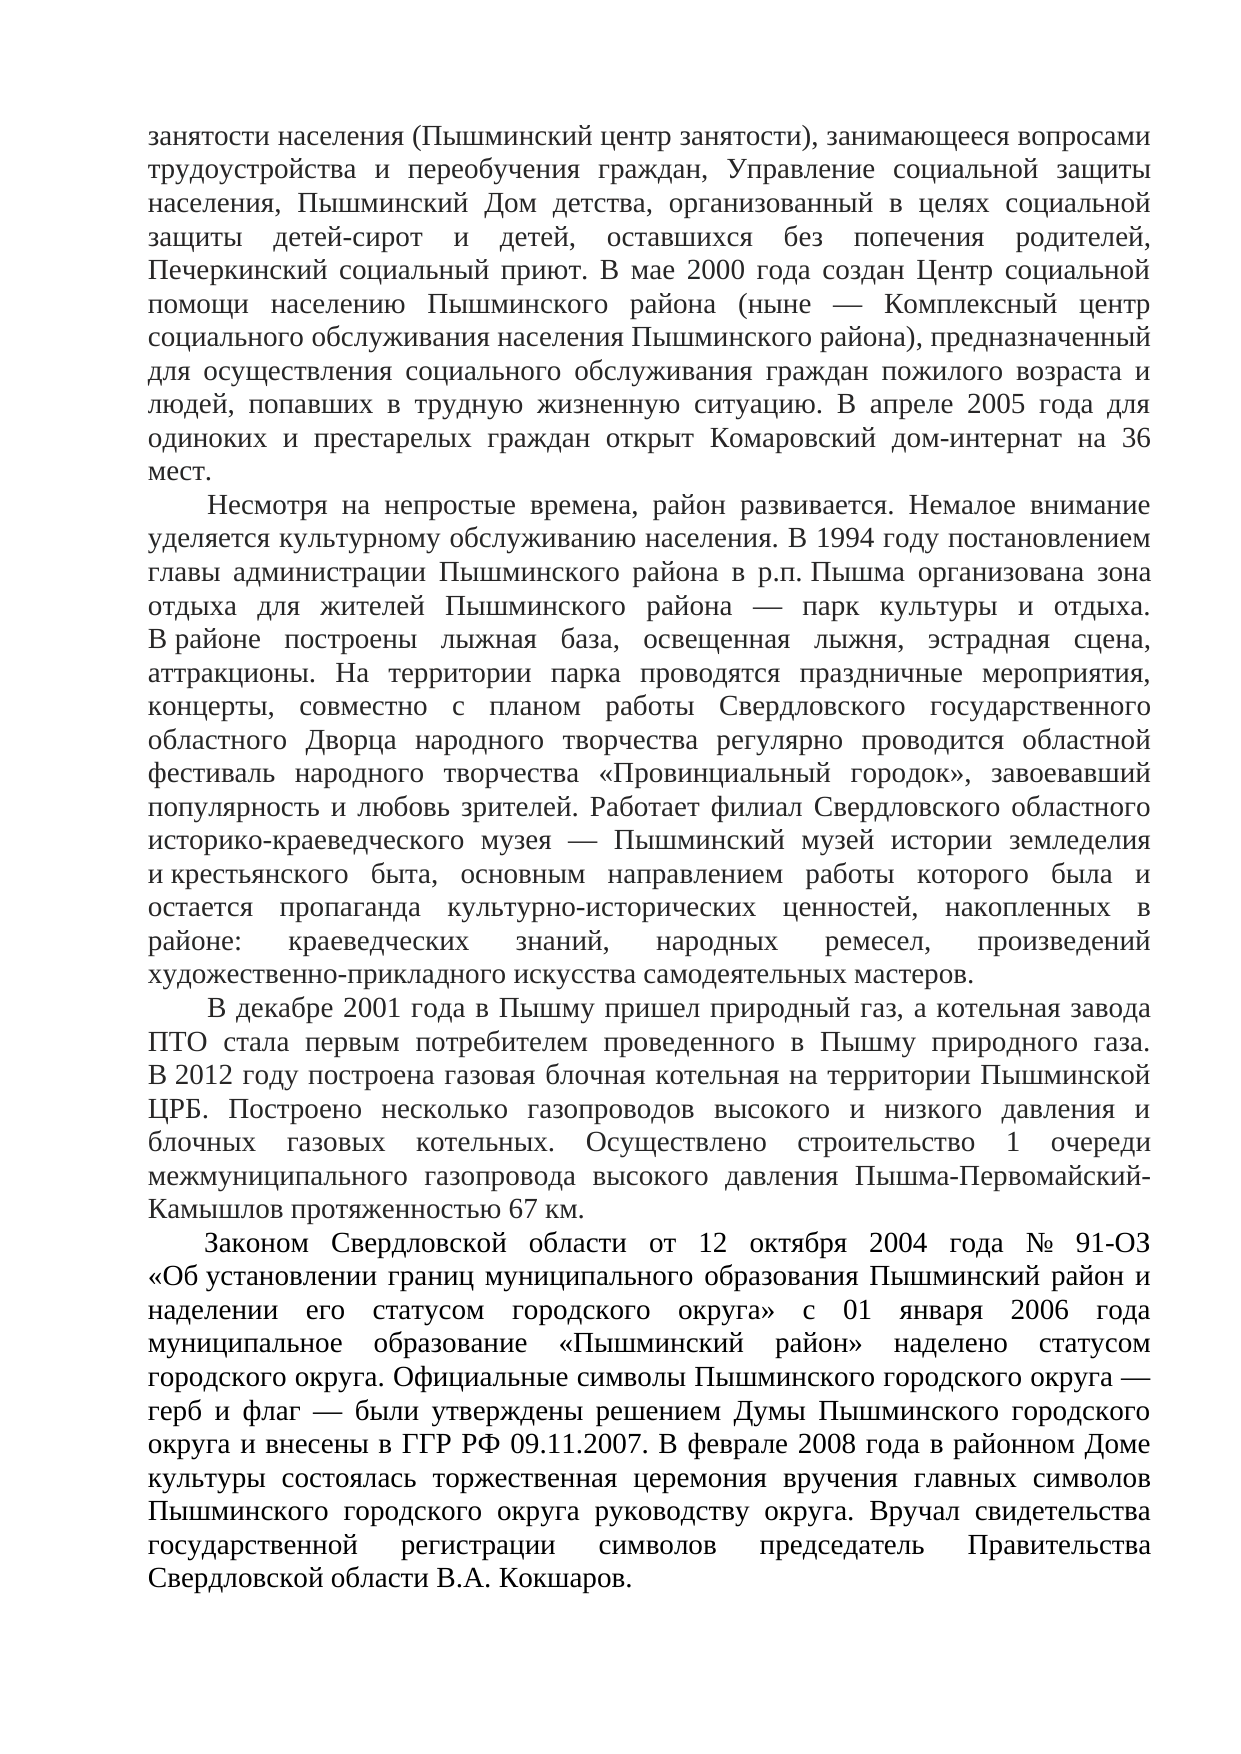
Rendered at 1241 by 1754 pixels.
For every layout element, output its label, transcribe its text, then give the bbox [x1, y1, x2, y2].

text Несмотря на непростые времена, район развивается. Немалое внимание уделяется культурному обслуживанию населения. В 1994 году постановлением главы администрации Пышминского района в р.п. Пышма организована зона отдыха для жителей Пышминского района — парк культуры и отдыха. В районе построены лыжная база, освещенная лыжня, эстрадная сцена, аттракционы. На территории парка проводятся праздничные мероприятия, концерты, совместно с планом работы Свердловского государственного областного Дворца народного творчества регулярно проводится областной фестиваль народного творчества «Провинциальный городок», завоевавший популярность и любовь зрителей. Работает филиал Свердловского областного историко-краеведческого музея — Пышминский музей истории земледелия и крестьянского быта, основным направлением работы которого была и остается пропаганда культурно-исторических ценностей, накопленных в районе: краеведческих знаний, народных ремесел, произведений художественно-прикладного искусства самодеятельных мастеров. [148, 487, 1152, 990]
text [148, 118, 1152, 487]
text Законом Свердловской области от 12 октября 2004 года № 91-ОЗ «Об установлении границ муниципального образования Пышминский район и наделении его статусом городского округа» с 01 января 2006 года муниципальное образование «Пышминский район» наделено статусом городского округа. Официальные символы Пышминского городского округа — герб и флаг — были утверждены решением Думы Пышминского городского округа и внесены в ГГР РФ 09.11.2007. В феврале 2008 года в районном Доме культуры состоялась торжественная церемония вручения главных символов Пышминского городского округа руководству округа. Вручал свидетельства государственной регистрации символов председатель Правительства Свердловской области В.А. Кокшаров. [148, 1225, 1152, 1594]
text В декабре 2001 года в Пышму пришел природный газ, а котельная завода ПТО стала первым потребителем проведенного в Пышму природного газа. В 2012 году построена газовая блочная котельная на территории Пышминской ЦРБ. Построено несколько газопроводов высокого и низкого давления и блочных газовых котельных. Осуществлено строительство 1 очереди межмуниципального газопровода высокого давления Пышма-Первомайский-Камышлов протяженностью 67 км. [148, 990, 1152, 1225]
